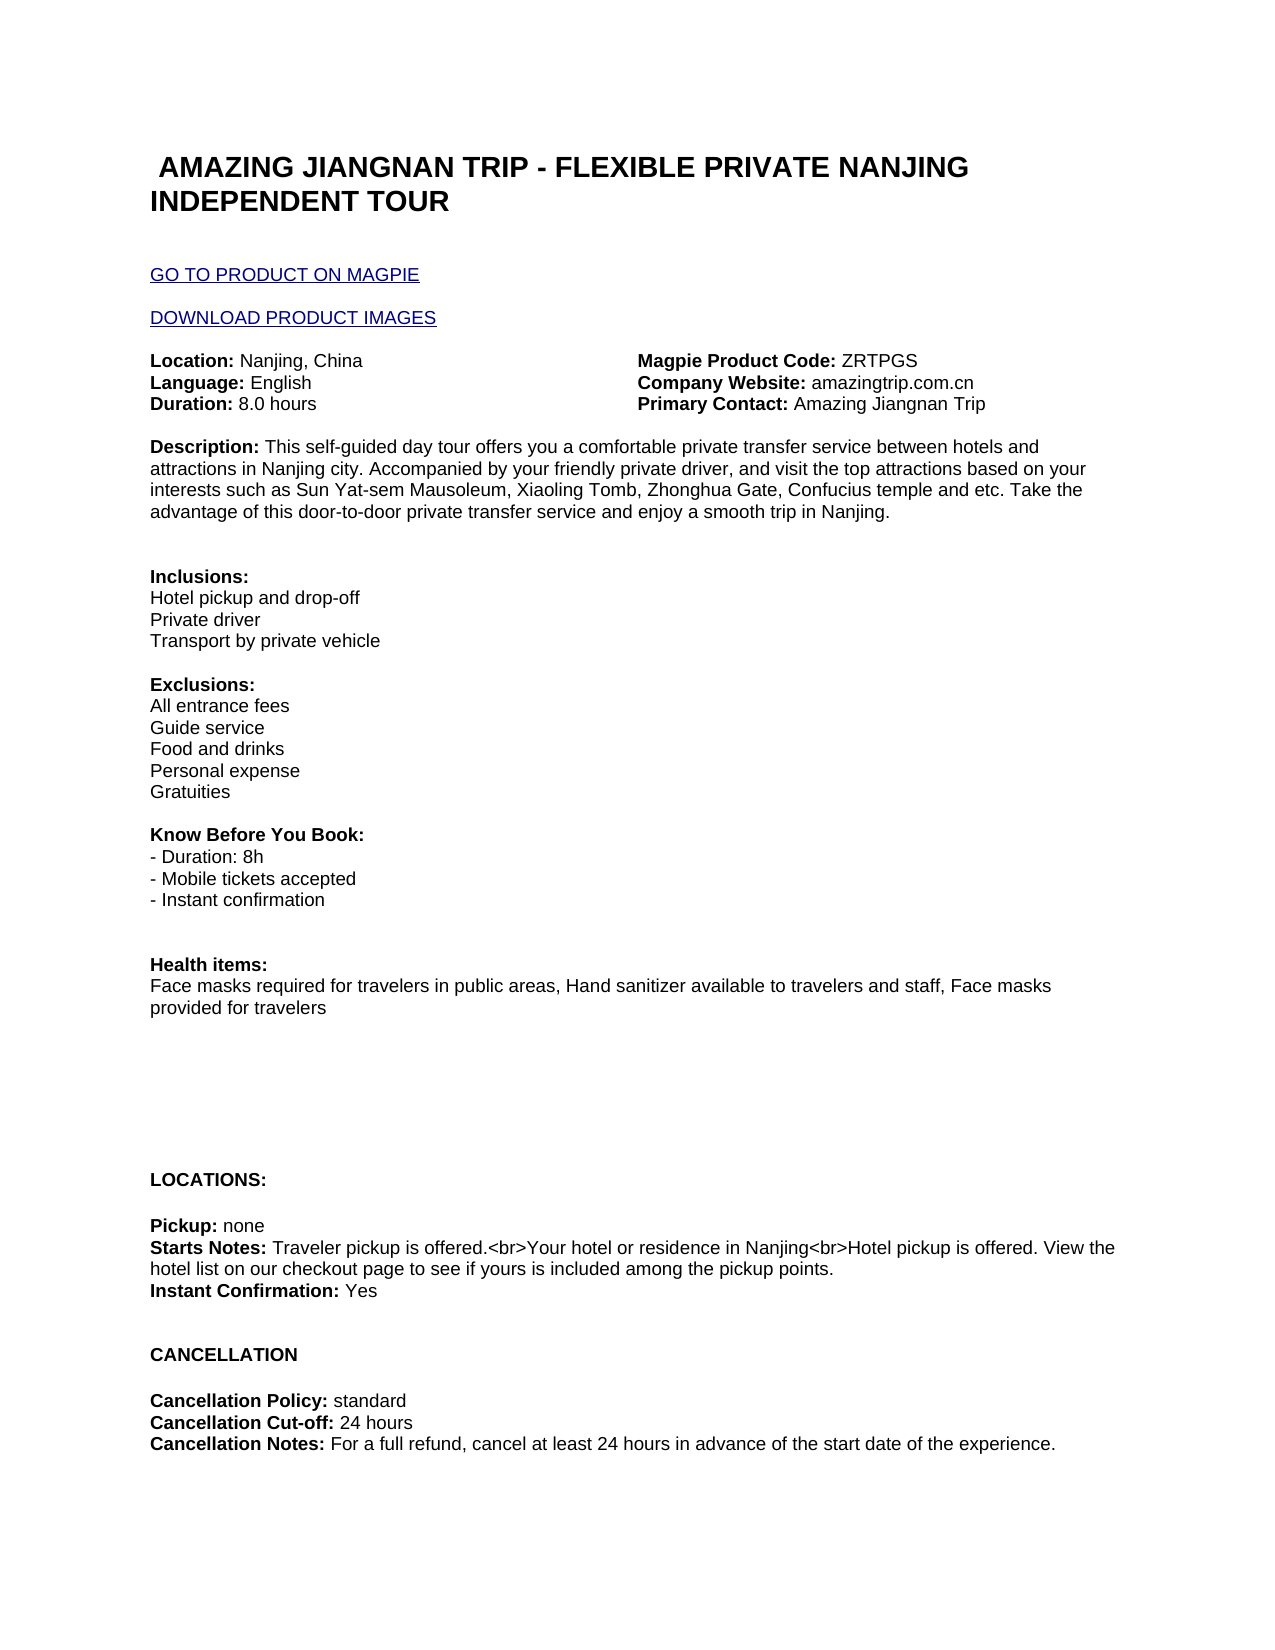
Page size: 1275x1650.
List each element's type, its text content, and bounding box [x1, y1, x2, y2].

text - Duration: 8h [150, 846, 1125, 867]
subtitle Amazing Jiangnan Trip - Flexible Private Nanjing Independent Tour [150, 150, 1125, 217]
text Private driver [150, 609, 1125, 630]
text Starts Notes: Traveler pickup is offered.<br>Your hotel or residence in Nanjing<br>Hotel pickup is offered. View the hotel list on our checkout page to see if yours is included among the pickup points. [150, 1236, 1125, 1279]
text Food and drinks [150, 738, 1125, 759]
text Cancellation Notes: For a full refund, cancel at least 24 hours in advance of the start date of the experience. [150, 1433, 1125, 1454]
text Cancellation Cut-off: 24 hours [150, 1411, 1125, 1433]
text GO TO PRODUCT ON MAGPIE [150, 264, 1125, 285]
subtitle Locations: [150, 1168, 1125, 1190]
text Know Before You Book: [150, 824, 1125, 846]
text Guide service [150, 716, 1125, 738]
table_header Magpie Product Code: ZRTPGS Company Website: amazingtrip.com.cn Primary Contact: Amazing Jiangnan Trip [626, 350, 1114, 414]
text Exclusions: [150, 673, 1125, 695]
text Inclusions: [150, 566, 1125, 587]
subtitle Cancellation [150, 1343, 1125, 1365]
text Health items: [150, 954, 1125, 975]
text Instant Confirmation: Yes [150, 1279, 1125, 1301]
text Gratuities [150, 781, 1125, 803]
text Pickup: none [150, 1215, 1125, 1236]
text - Mobile tickets accepted [150, 867, 1125, 889]
text Face masks required for travelers in public areas, Hand sanitizer available to travelers and staff, Face masks provided for travelers [150, 975, 1125, 1018]
text Hotel pickup and drop-off [150, 587, 1125, 609]
text DOWNLOAD PRODUCT IMAGES [150, 307, 1125, 328]
table_header Location: Nanjing, China Language: English Duration: 8.0 hours [139, 350, 626, 414]
text Personal expense [150, 759, 1125, 781]
text - Instant confirmation [150, 889, 1125, 911]
text Transport by private vehicle [150, 630, 1125, 652]
text Cancellation Policy: standard [150, 1390, 1125, 1411]
text Description: This self-guided day tour offers you a comfortable private transfer service between hotels and attractions in Nanjing city. Accompanied by your friendly private driver, and visit the top attractions based on your interests such as Sun Yat-sem Mausoleum, Xiaoling Tomb, Zhonghua Gate, Confucius temple and etc. Take the advantage of this door-to-door private transfer service and enjoy a smooth trip in Nanjing. [150, 436, 1125, 522]
text All entrance fees [150, 695, 1125, 716]
